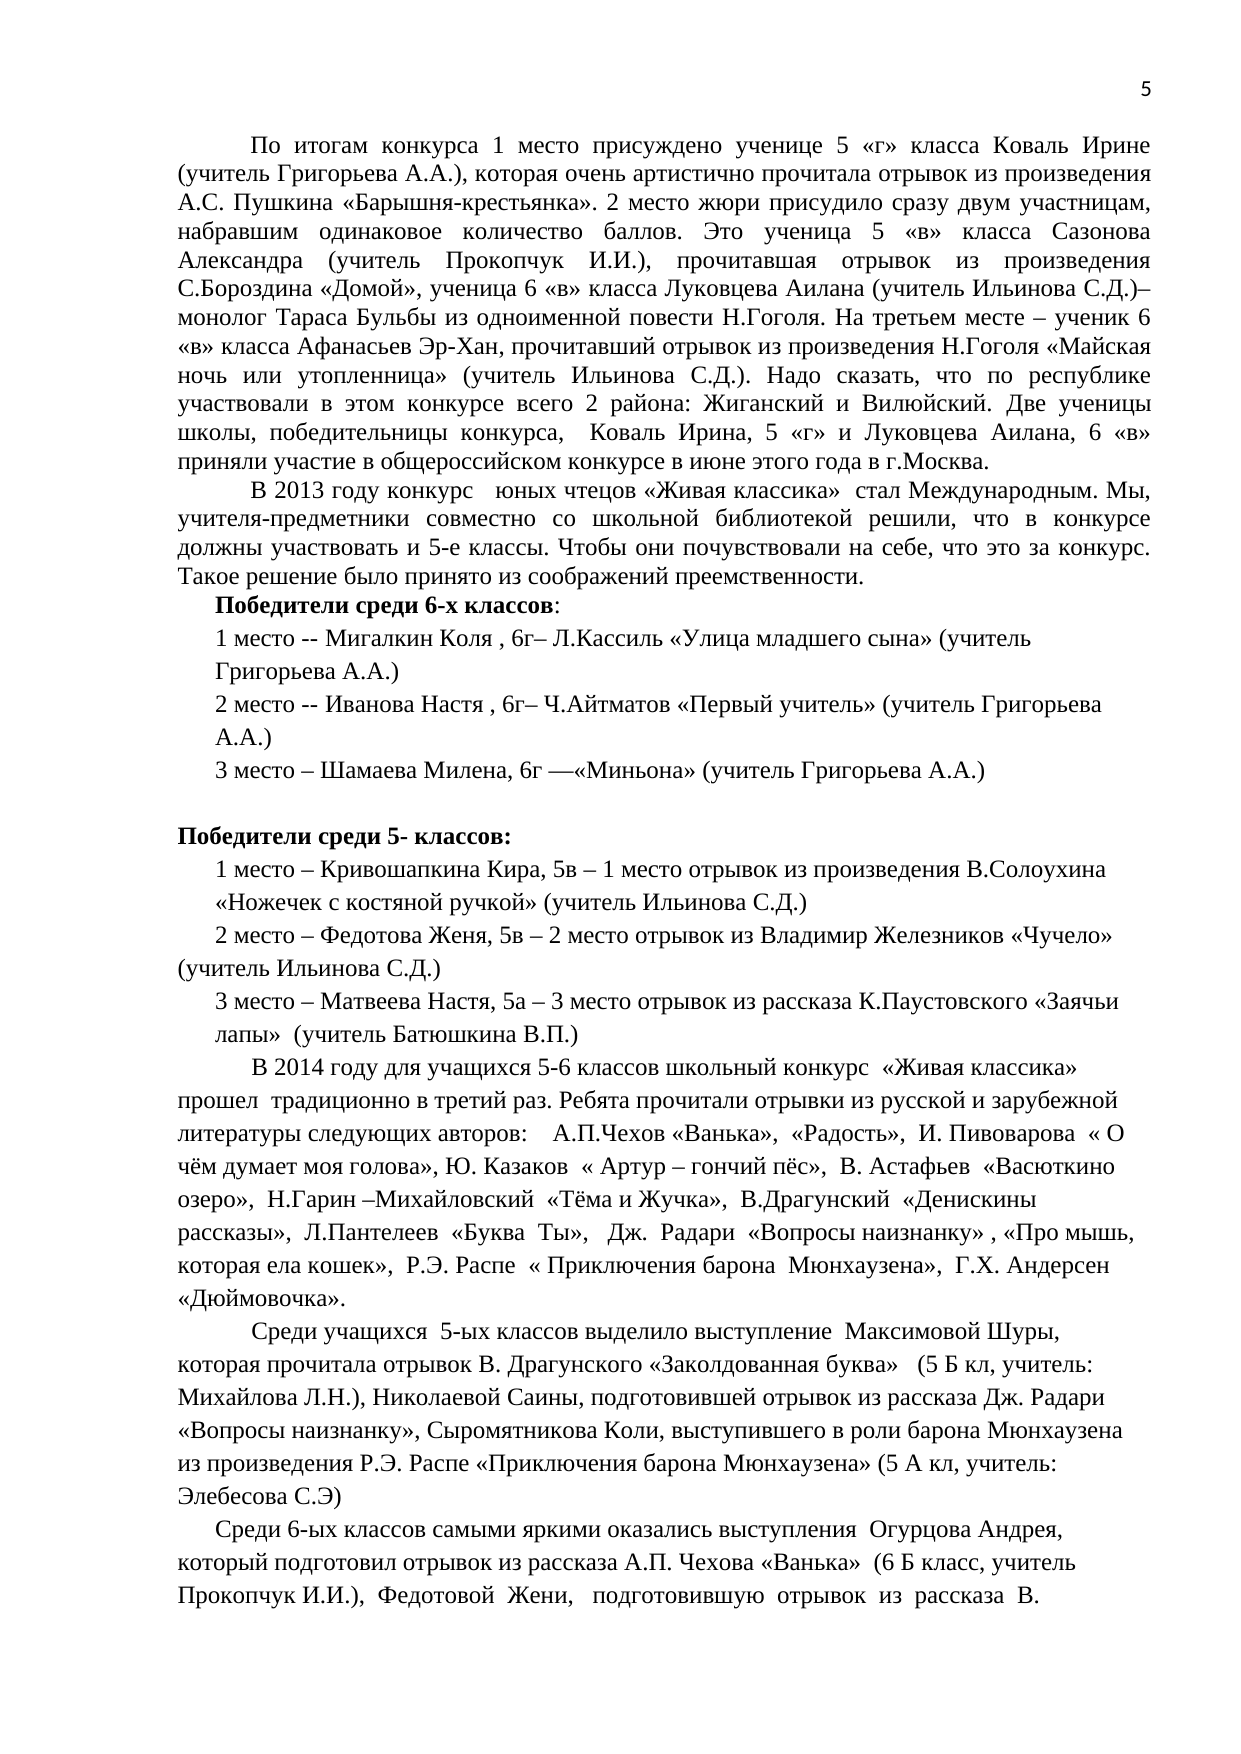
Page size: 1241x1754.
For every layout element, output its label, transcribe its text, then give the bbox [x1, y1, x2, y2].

text В 2013 году конкурс юных чтецов «Живая классика» стал Международным. Мы, учителя-предметники совместно со школьной библиотекой решили, что в конкурсе должны участвовать и 5-е классы. Чтобы они почувствовали на себе, что это за конкурс. Такое решение было принято из соображений преемственности. [177, 475, 1152, 590]
text Среди учащихся 5-ых классов выделило выступление Максимовой Шуры, которая прочитала отрывок В. Драгунского «Заколдованная буква» (5 Б кл, учитель: Михайлова Л.Н.), Николаевой Саины, подготовившей отрывок из рассказа Дж. Радари «Вопросы наизнанку», Сыромятникова Коли, выступившего в роли барона Мюнхаузена из произведения Р.Э. Распе «Приключения барона Мюнхаузена» (5 А кл, учитель: Элебесова С.Э) [177, 1316, 1152, 1510]
text 2 место – Федотова Женя, 5в – 2 место отрывок из Владимир Железников «Чучело» (учитель Ильинова С.Д.) [177, 920, 1152, 982]
text В 2014 году для учащихся 5-6 классов школьный конкурс «Живая классика» прошел традиционно в третий раз. Ребята прочитали отрывки из русской и зарубежной литературы следующих авторов: А.П.Чехов «Ванька», «Радость», И. Пивоварова « О чём думает моя голова», Ю. Казаков « Артур – гончий пёс», В. Астафьев «Васюткино озеро», Н.Гарин –Михайловский «Тёма и Жучка», В.Драгунский «Денискины рассказы», Л.Пантелеев «Буква Ты», Дж. Радари «Вопросы наизнанку» , «Про мышь, которая ела кошек», Р.Э. Распе « Приключения барона Мюнхаузена», Г.Х. Андерсен «Дюймовочка». [177, 1052, 1152, 1312]
text 3 место – Матвеева Настя, 5а – 3 место отрывок из рассказа К.Паустовского «Заячьи лапы» (учитель Батюшкина В.П.) [215, 986, 1152, 1048]
text 1 место – Кривошапкина Кира, 5в – 1 место отрывок из произведения В.Солоухина «Ножечек с костяной ручкой» (учитель Ильинова С.Д.) [215, 854, 1152, 916]
text По итогам конкурса 1 место присуждено ученице 5 «г» класса Коваль Ирине (учитель Григорьева А.А.), которая очень артистично прочитала отрывок из произведения А.С. Пушкина «Барышня-крестьянка». 2 место жюри присудило сразу двум участницам, набравшим одинаковое количество баллов. Это ученица 5 «в» класса Сазонова Александра (учитель Прокопчук И.И.), прочитавшая отрывок из произведения С.Бороздина «Домой», ученица 6 «в» класса Луковцева Аилана (учитель Ильинова С.Д.)–монолог Тараса Бульбы из одноименной повести Н.Гоголя. На третьем месте – ученик 6 «в» класса Афанасьев Эр-Хан, прочитавший отрывок из произведения Н.Гоголя «Майская ночь или утопленница» (учитель Ильинова С.Д.). Надо сказать, что по республике участвовали в этом конкурсе всего 2 района: Жиганский и Вилюйский. Две ученицы школы, победительницы конкурса, Коваль Ирина, 5 «г» и Луковцева Аилана, 6 «в» приняли участие в общероссийском конкурсе в июне этого года в г.Москва. [177, 130, 1152, 475]
text Победители среди 5- классов: [177, 821, 1152, 850]
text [177, 1514, 1152, 1609]
text 1 место -- Мигалкин Коля , 6г– Л.Кассиль «Улица младшего сына» (учитель Григорьева А.А.) [215, 623, 1152, 684]
text 3 место – Шамаева Милена, 6г —«Миньона» (учитель Григорьева А.А.) [177, 755, 1152, 784]
text 2 место -- Иванова Настя , 6г– Ч.Айтматов «Первый учитель» (учитель Григорьева А.А.) [215, 689, 1152, 751]
text Победители среди 6-х классов: [215, 590, 1152, 618]
